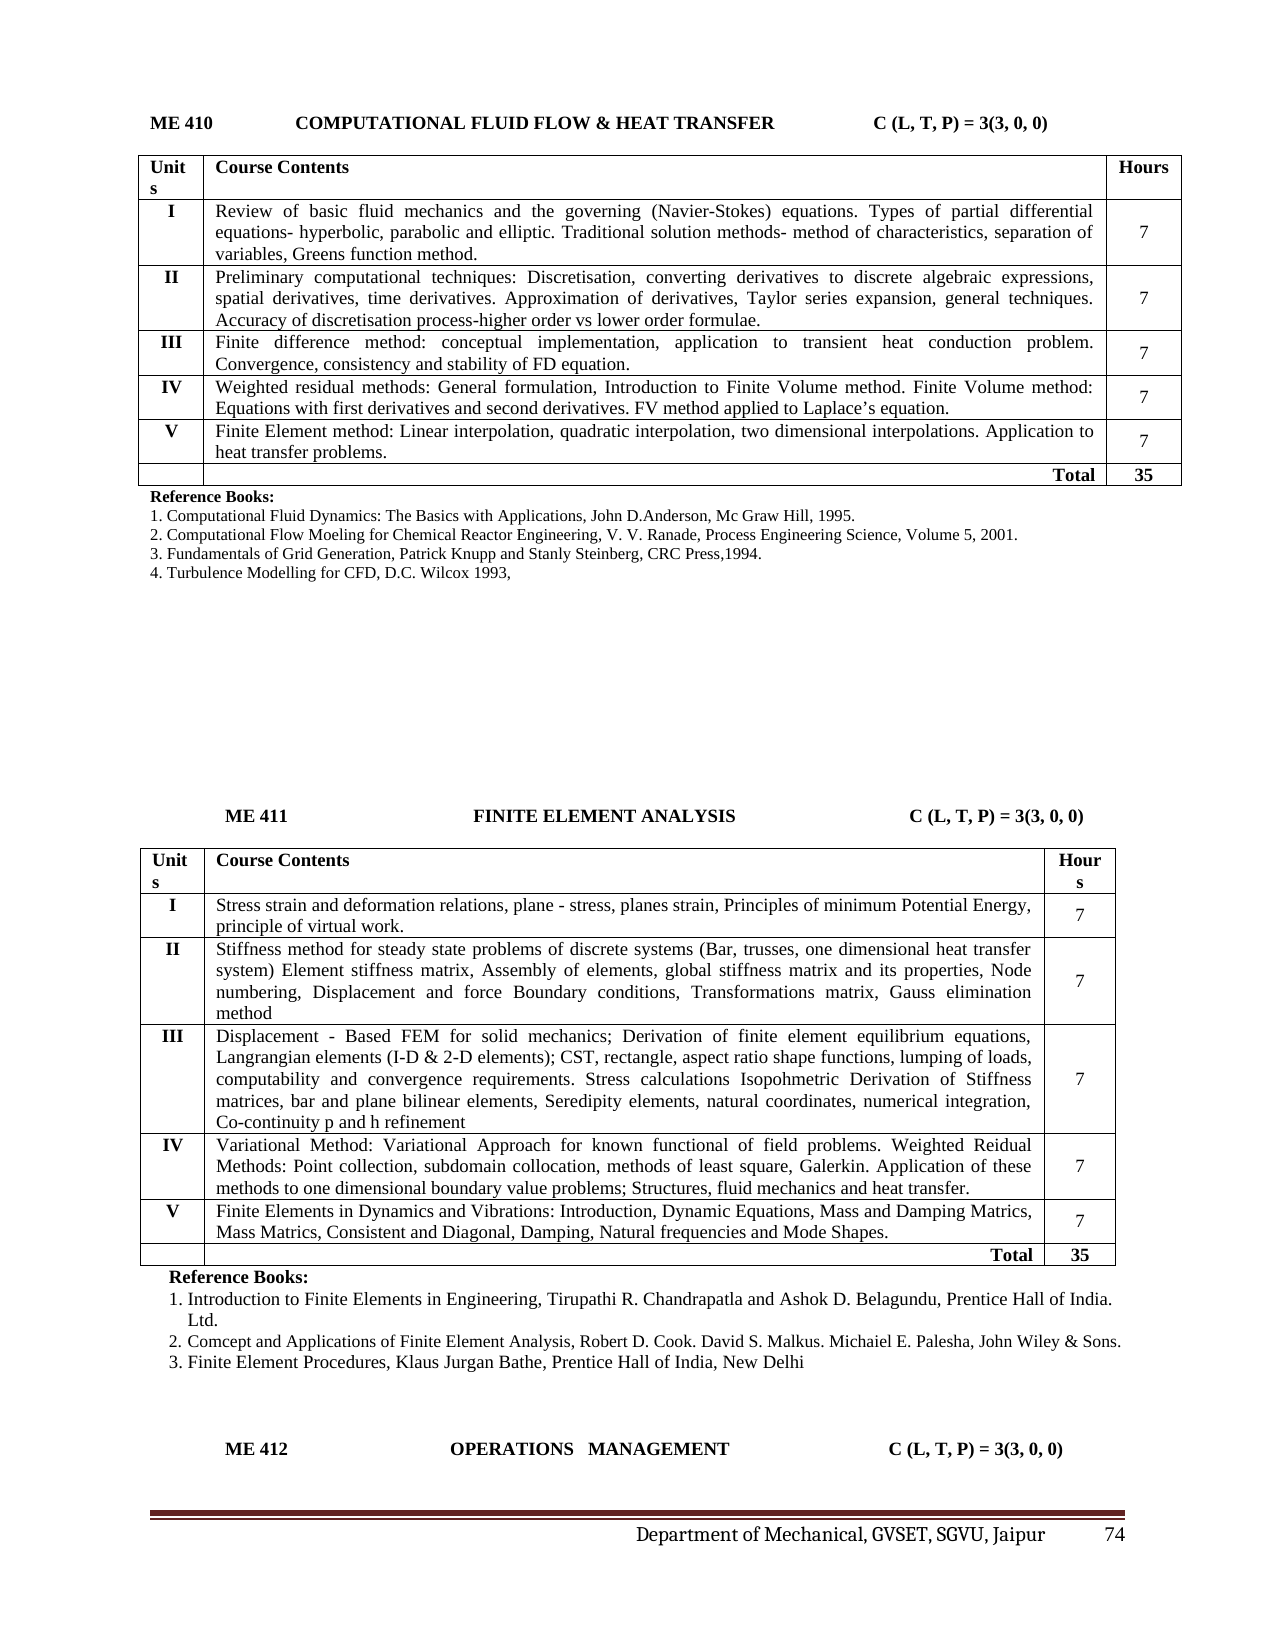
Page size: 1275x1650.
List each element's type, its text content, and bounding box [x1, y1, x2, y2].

text ME 410 COMPUTATIONAL FLUID FLOW & HEAT TRANSFER C (L, T, P) = 3(3, 0, 0) [150, 112, 1125, 133]
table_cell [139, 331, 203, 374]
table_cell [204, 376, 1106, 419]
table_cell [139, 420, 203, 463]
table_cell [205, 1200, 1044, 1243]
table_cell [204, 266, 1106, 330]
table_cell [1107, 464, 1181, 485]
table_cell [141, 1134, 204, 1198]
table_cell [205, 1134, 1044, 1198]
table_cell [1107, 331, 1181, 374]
text 1. Computational Fluid Dynamics: The Basics with Applications, John D.Anderson, Mc Graw Hill, 1995. 2. Computational Flow Moeling for Chemical Reactor Engineering, V. V. Ranade, Process Engineering Science, Volume 5, 2001. 3. Fundamentals of Grid Generation, Patrick Knupp and Stanly Steinberg, CRC Press,1994. 4. Turbulence Modelling for Wilcox 1993, [150, 506, 1125, 611]
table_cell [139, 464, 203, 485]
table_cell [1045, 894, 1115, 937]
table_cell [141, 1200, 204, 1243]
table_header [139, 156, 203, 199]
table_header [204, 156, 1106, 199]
text ME 411 FINITE ELEMENT ANALYSIS C (L, T, P) = 3(3, 0, 0) [150, 805, 1125, 827]
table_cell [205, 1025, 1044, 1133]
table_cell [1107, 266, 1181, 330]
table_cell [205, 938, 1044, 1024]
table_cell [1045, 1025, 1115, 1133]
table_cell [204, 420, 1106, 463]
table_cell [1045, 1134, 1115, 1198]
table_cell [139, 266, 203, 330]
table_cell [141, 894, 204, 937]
text Reference Books: [150, 486, 1125, 506]
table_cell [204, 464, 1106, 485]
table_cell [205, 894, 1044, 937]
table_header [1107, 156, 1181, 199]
text Reference Books: [169, 1266, 1125, 1288]
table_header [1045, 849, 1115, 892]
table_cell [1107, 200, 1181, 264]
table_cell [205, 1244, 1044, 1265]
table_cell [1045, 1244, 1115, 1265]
text ME 412 OPERATIONS MANAGEMENT C (L, T, P) = 3(3, 0, 0) [150, 1437, 1125, 1459]
list Comcept and Applications of Finite Element Analysis, Robert D. Cook. David S. Malkus. Michaiel E. Palesha, John Wiley & Sons. [169, 1331, 1125, 1351]
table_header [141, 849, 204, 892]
list Introduction to Finite Elements in Engineering, Tirupathi R. Chandrapatla and Ashok D. Belagundu, Prentice Hall of India. Ltd. [169, 1288, 1125, 1331]
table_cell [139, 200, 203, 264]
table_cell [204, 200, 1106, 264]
list Finite Element Procedures, Klaus Jurgan Bathe, Prentice Hall of India, New Delhi [169, 1351, 1125, 1373]
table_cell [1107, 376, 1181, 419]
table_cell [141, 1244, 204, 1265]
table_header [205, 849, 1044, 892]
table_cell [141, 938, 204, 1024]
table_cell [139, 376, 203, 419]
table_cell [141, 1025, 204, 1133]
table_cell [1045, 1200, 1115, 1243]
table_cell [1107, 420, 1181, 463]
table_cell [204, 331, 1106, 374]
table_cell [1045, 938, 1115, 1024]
